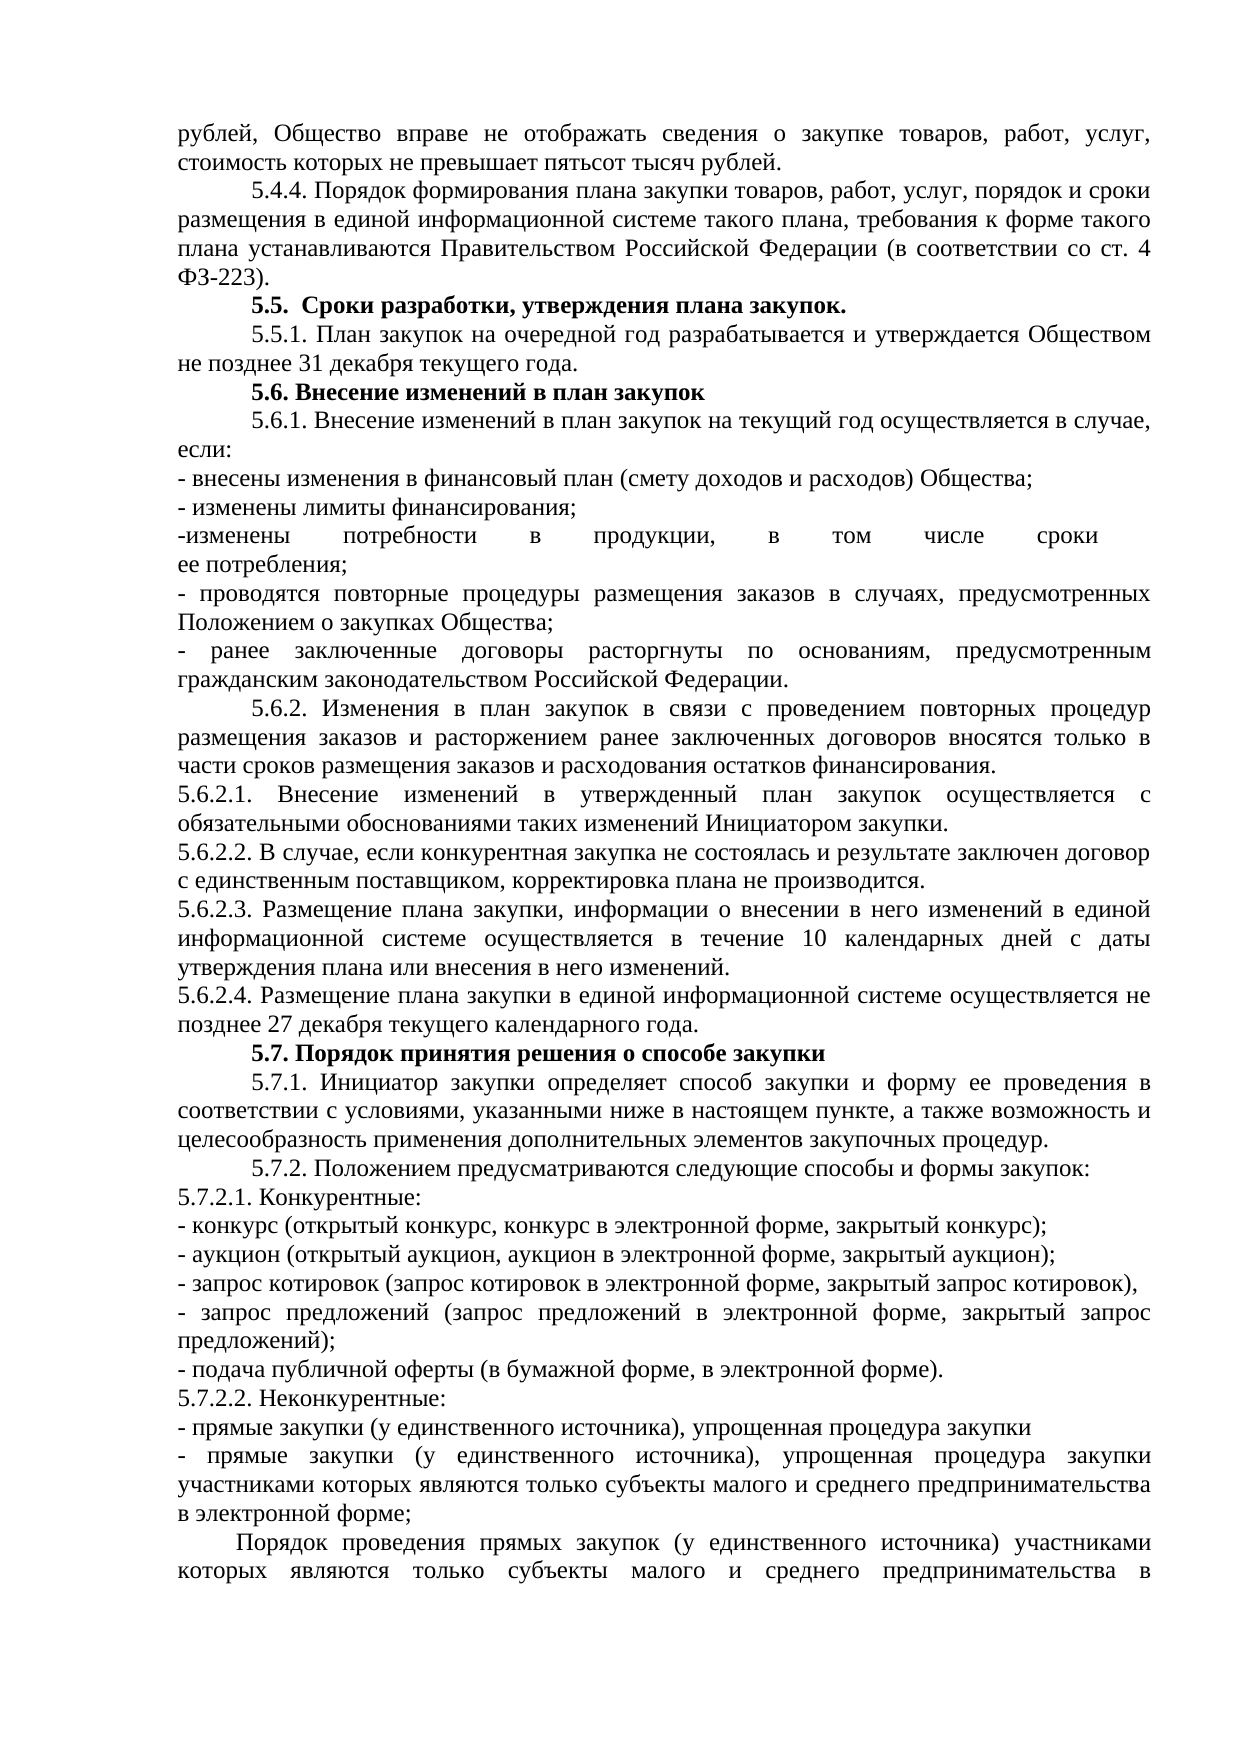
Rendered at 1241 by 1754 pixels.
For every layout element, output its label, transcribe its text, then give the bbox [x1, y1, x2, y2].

text 5.6.2.3. Размещение плана закупки, информации о внесении в него изменений в единой информационной системе осуществляется в течение 10 календарных дней с даты утверждения плана или внесения в него изменений. [177, 894, 1152, 981]
text 5.6.1. Внесение изменений в план закупок на текущий год осуществляется в случае, если: [177, 406, 1152, 463]
text 5.7.1. Инициатор закупки определяет способ закупки и форму ее проведения в соответствии с условиями, указанными ниже в настоящем пункте, а также возможность и целесообразность применения дополнительных элементов закупочных процедур. [177, 1067, 1152, 1153]
text 5.6.2.1. Внесение изменений в утвержденный план закупок осуществляется с обязательными обоснованиями таких изменений Инициатором закупки. [177, 779, 1152, 837]
text - прямые закупки (у единственного источника), упрощенная процедура закупки участниками которых являются только субъекты малого и среднего предпринимательства в электронной форме; [177, 1441, 1152, 1527]
text - подача публичной оферты (в бумажной форме, в электронной форме). [177, 1354, 1152, 1383]
text 5.5. Сроки разработки, утверждения плана закупок. [177, 291, 1152, 319]
text 5.7. Порядок принятия решения о способе закупки [177, 1038, 1152, 1067]
text 5.5.1. План закупок на очередной год разрабатывается и утверждается Обществом не позднее 31 декабря текущего года. [177, 319, 1152, 377]
text - аукцион (открытый аукцион, аукцион в электронной форме, закрытый аукцион); [177, 1239, 1152, 1268]
text - запрос предложений (запрос предложений в электронной форме, закрытый запрос предложений); [177, 1297, 1152, 1354]
text 5.6.2.4. Размещение плана закупки в единой информационной системе осуществляется не позднее 27 декабря текущего календарного года. [177, 981, 1152, 1038]
text 5.4.4. Порядок формирования плана закупки товаров, работ, услуг, порядок и сроки размещения в единой информационной системе такого плана, требования к форме такого плана устанавливаются Правительством Российской Федерации (в соответствии со ст. 4 ФЗ-223). [177, 176, 1152, 291]
text - конкурс (открытый конкурс, конкурс в электронной форме, закрытый конкурс); [177, 1211, 1152, 1239]
text 5.7.2.1. Конкурентные: [177, 1182, 1152, 1211]
text - проводятся повторные процедуры размещения заказов в случаях, предусмотренных Положением о закупках Общества; [177, 578, 1152, 636]
text - внесены изменения в финансовый план (смету доходов и расходов) Общества; [177, 463, 1152, 492]
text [177, 1527, 1152, 1584]
text 5.6. Внесение изменений в план закупок [177, 377, 1152, 406]
text -изменены потребности в продукции, в том числе сроки ее потребления; [177, 521, 1152, 578]
text - запрос котировок (запрос котировок в электронной форме, закрытый запрос котировок), [177, 1268, 1152, 1297]
text 5.6.2.2. В случае, если конкурентная закупка не состоялась и результате заключен договор с единственным поставщиком, корректировка плана не производится. [177, 837, 1152, 894]
text 5.6.2. Изменения в план закупок в связи с проведением повторных процедур размещения заказов и расторжением ранее заключенных договоров вносятся только в части сроков размещения заказов и расходования остатков финансирования. [177, 693, 1152, 779]
text - ранее заключенные договоры расторгнуты по основаниям, предусмотренным гражданским законодательством Российской Федерации. [177, 636, 1152, 693]
text - прямые закупки (у единственного источника), упрощенная процедура закупки [177, 1412, 1152, 1441]
text 5.7.2. Положением предусматриваются следующие способы и формы закупок: [177, 1153, 1152, 1182]
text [177, 118, 1152, 176]
text 5.7.2.2. Неконкурентные: [177, 1383, 1152, 1412]
text - изменены лимиты финансирования; [177, 492, 1152, 521]
